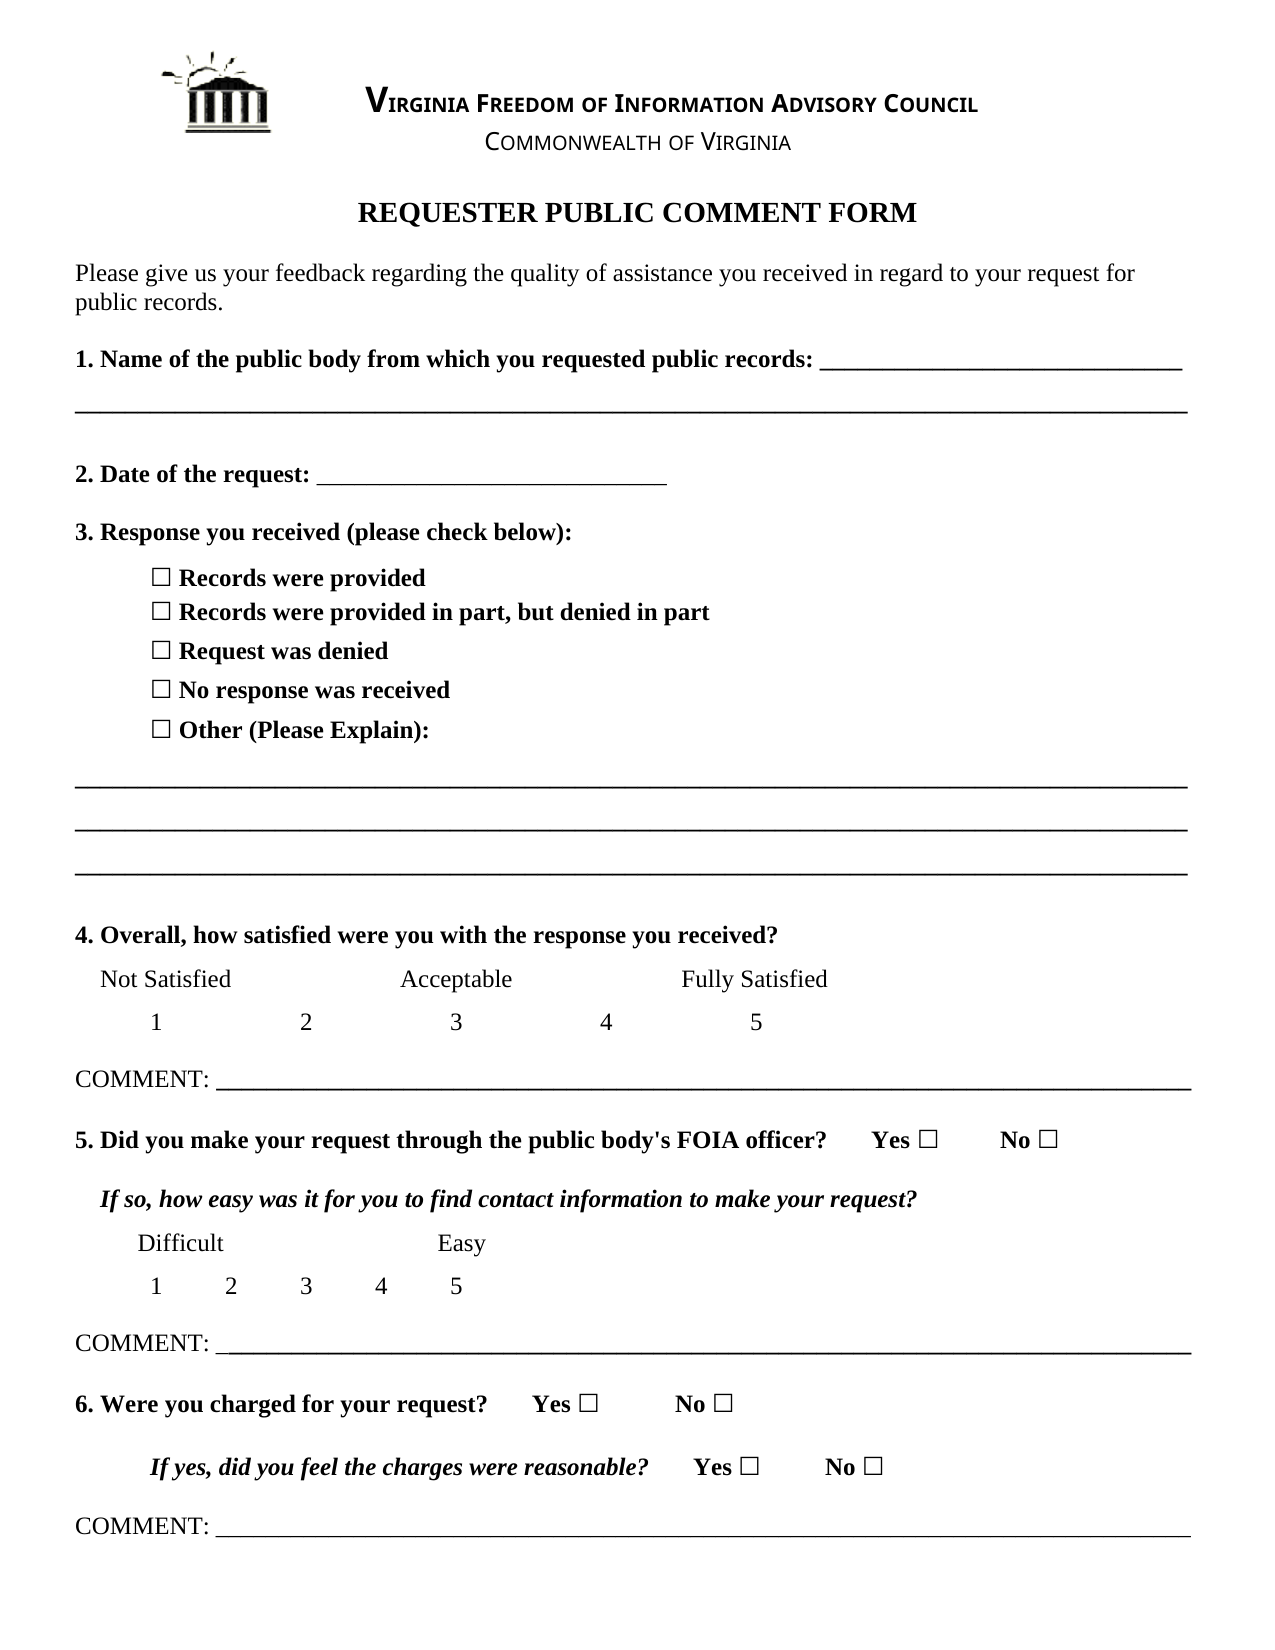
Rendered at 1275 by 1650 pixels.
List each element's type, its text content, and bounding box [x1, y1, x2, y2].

text 5. Did you make your request through the public body's FOIA officer? Yes No [75, 1122, 1200, 1156]
text Please give us your feedback regarding the quality of assistance you received in regard to your request for public records. [75, 258, 1200, 315]
text 1 2 3 4 5 [150, 1007, 1200, 1036]
text 1. Name of the public body from which you requested public records: _____________________________ [75, 344, 1200, 373]
text COMMENT: ______________________________________________________________________________ [75, 1064, 1200, 1093]
text 2. Date of the request: ____________________________ [75, 459, 1200, 488]
text 6. Were you charged for your request? Yes No [75, 1386, 1200, 1420]
text 3. Response you received (please check below): [75, 517, 1200, 545]
text If so, how easy was it for you to find contact information to make your request? [75, 1184, 1200, 1213]
text Not Satisfied Acceptable Fully Satisfied [75, 964, 1200, 992]
picture [158, 50, 279, 133]
text 4. Overall, how satisfied were you with the response you received? [75, 921, 1200, 949]
text Other (Please Explain): [75, 711, 1200, 745]
text If yes, did you feel the charges were reasonable? Yes No [150, 1449, 1200, 1483]
text _________________________________________________________________________________________ [75, 387, 1200, 416]
text 1 2 3 4 5 [150, 1271, 1200, 1299]
text COMMENT: ______________________________________________________________________________ [75, 1511, 1200, 1540]
text Request was denied [75, 633, 1200, 667]
text Records were provided in part, but denied in part [75, 594, 1200, 628]
text REQUESTER PUBLIC COMMENT FORM [75, 196, 1200, 229]
text _________________________________________________________________________________________ [75, 849, 1200, 877]
text COMMENT: ______________________________________________________________________________ [75, 1328, 1200, 1357]
text Records were provided [75, 560, 1200, 594]
text _________________________________________________________________________________________ [75, 806, 1200, 834]
text No response was received [75, 672, 1200, 706]
text _________________________________________________________________________________________ [75, 762, 1200, 791]
text Difficult Easy [75, 1228, 1200, 1256]
